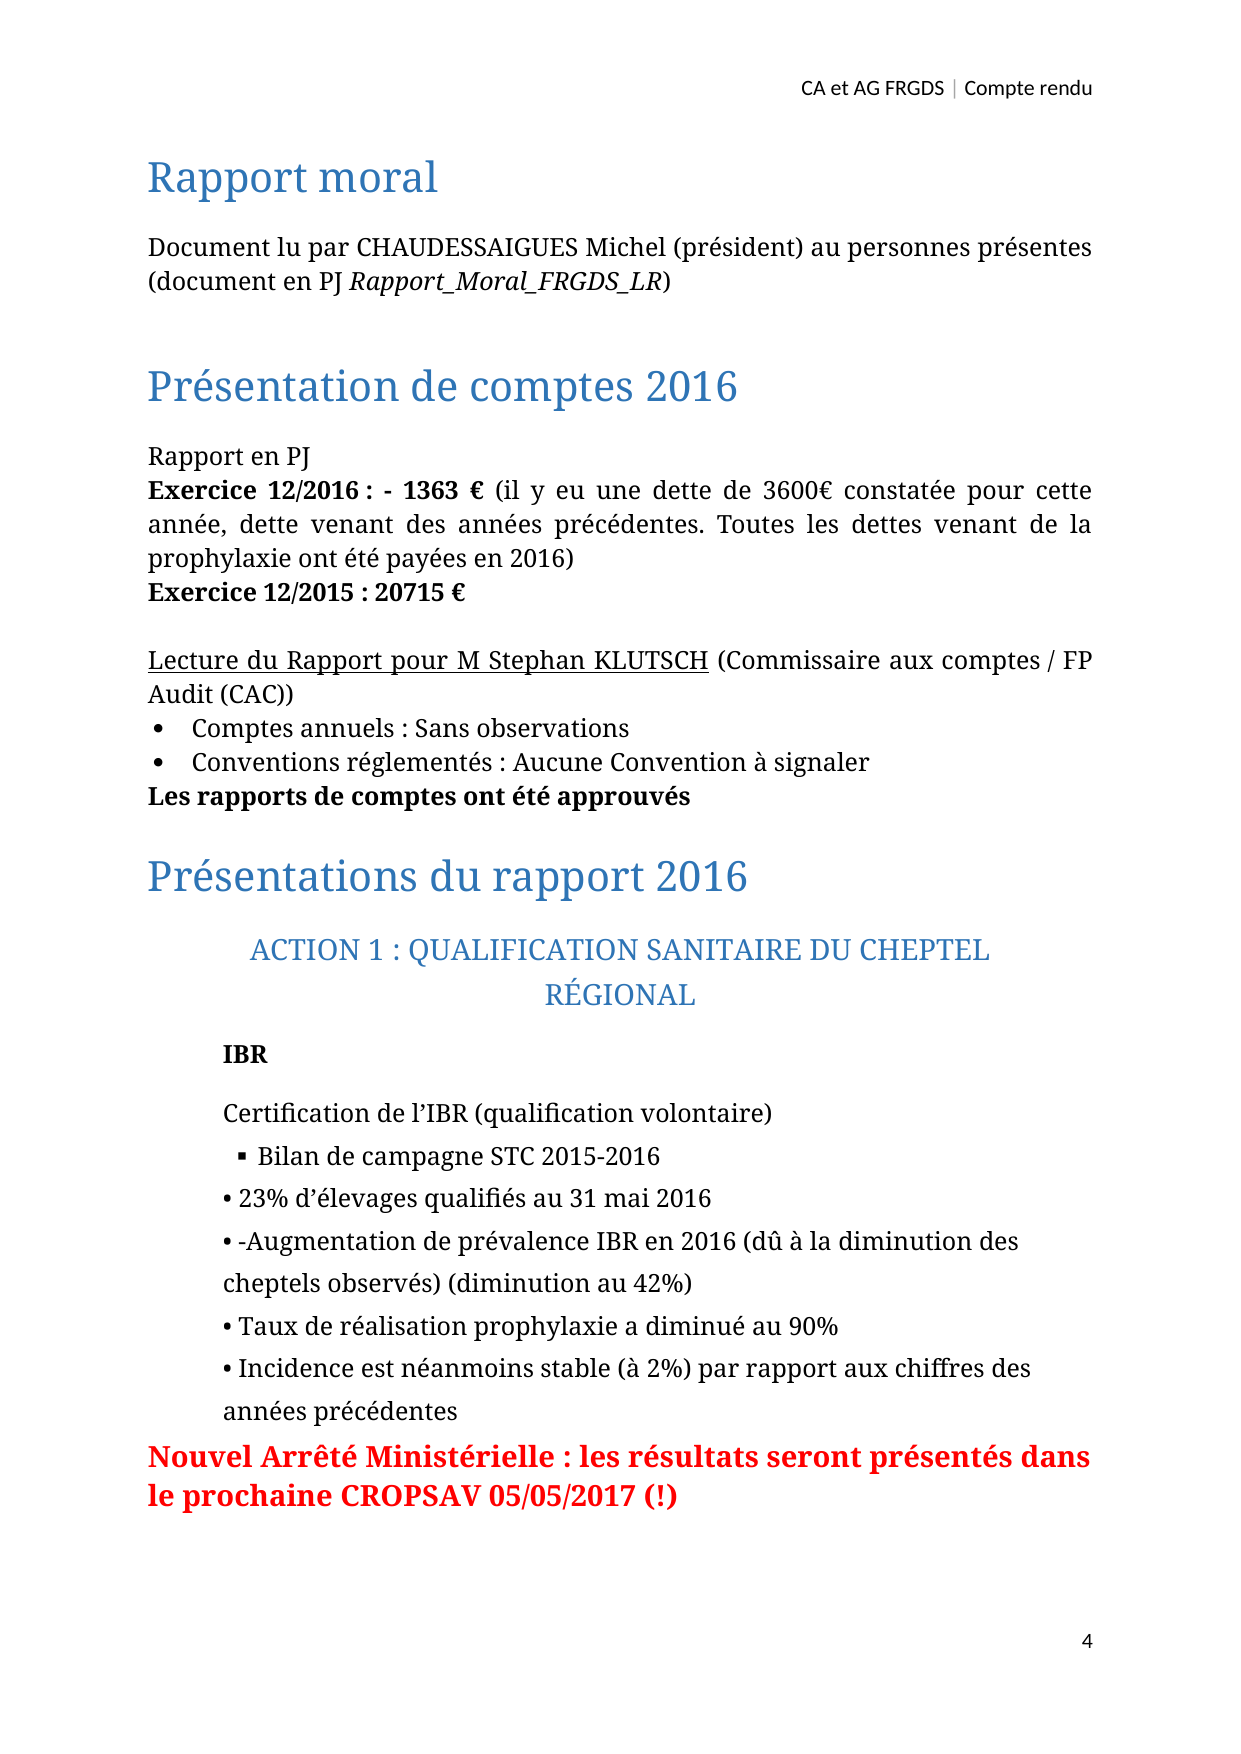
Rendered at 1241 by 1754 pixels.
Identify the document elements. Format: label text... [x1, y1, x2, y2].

text Rapport moral [148, 148, 1093, 204]
text • -Augmentation de prévalence IBR en 2016 (dû à la diminution des cheptels observés) (diminution au 42%) [223, 1223, 1093, 1300]
text Lecture du Rapport pour M Stephan KLUTSCH (Commissaire aux comptes / FP Audit (CAC)) [148, 643, 1093, 711]
text Nouvel Arrêté Ministérielle : les résultats seront présentés dans le prochaine CROPSAV 05/05/2017 (!) [148, 1436, 1093, 1515]
list Bilan de campagne STC 2015-2016 [236, 1138, 1093, 1172]
text Rapport en PJ [148, 438, 1093, 472]
text • Incidence est néanmoins stable (à 2%) par rapport aux chiffres des années précédentes [223, 1351, 1093, 1427]
text Exercice 12/2016 : - 1363 € (il y eu une dette de 3600€ constatée pour cette année, dette venant des années précédentes. Toutes les dettes venant de la prophylaxie ont été payées en 2016) [148, 472, 1093, 574]
text • 23% d’élevages qualifiés au 31 mai 2016 [223, 1181, 1093, 1215]
text Certification de l’IBR (qualification volontaire) [223, 1096, 1093, 1130]
text IBR [223, 1037, 1093, 1071]
text • Taux de réalisation prophylaxie a diminué au 90% [223, 1308, 1093, 1342]
list Conventions réglementés : Aucune Convention à signaler [154, 745, 1093, 779]
text Présentation de comptes 2016 [148, 357, 1093, 413]
text Action 1 : Qualification sanitaire du cheptel régional [245, 929, 995, 1014]
text Présentations du rapport 2016 [148, 847, 1093, 904]
text Document lu par CHAUDESSAIGUES Michel (président) au personnes présentes (document en PJ Rapport_Moral_FRGDS_LR) [148, 229, 1093, 297]
text Exercice 12/2015 : 20715 € [148, 574, 1093, 609]
list Comptes annuels : Sans observations [154, 711, 1093, 745]
text Les rapports de comptes ont été approuvés [148, 779, 1093, 813]
